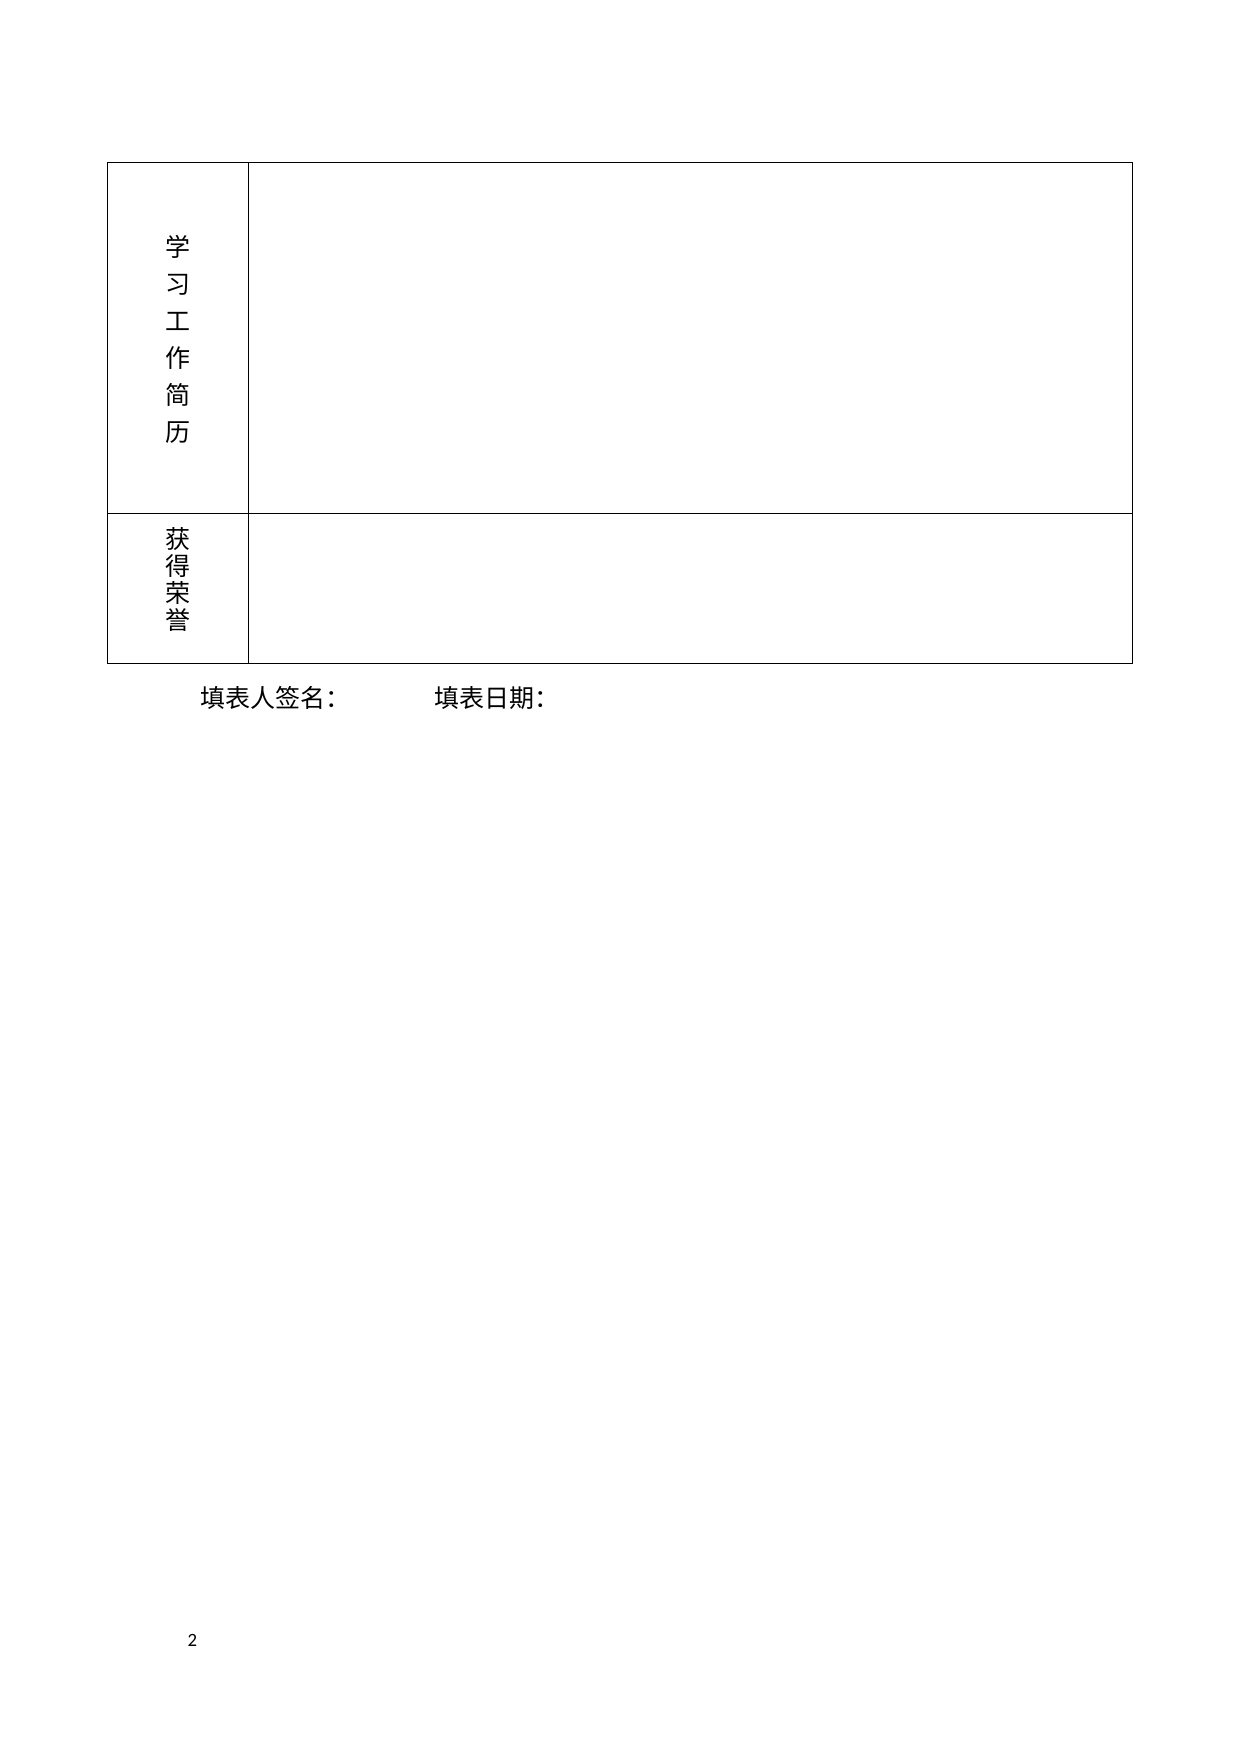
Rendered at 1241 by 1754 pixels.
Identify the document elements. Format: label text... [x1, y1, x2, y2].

table_cell 获 得 荣 誉 [108, 514, 248, 663]
table_cell [249, 514, 1132, 663]
table_cell [249, 163, 1132, 513]
text 填表人签名： 填表日期： [187, 664, 1053, 729]
table_cell 学 习 工 作 简 历 [108, 163, 248, 513]
